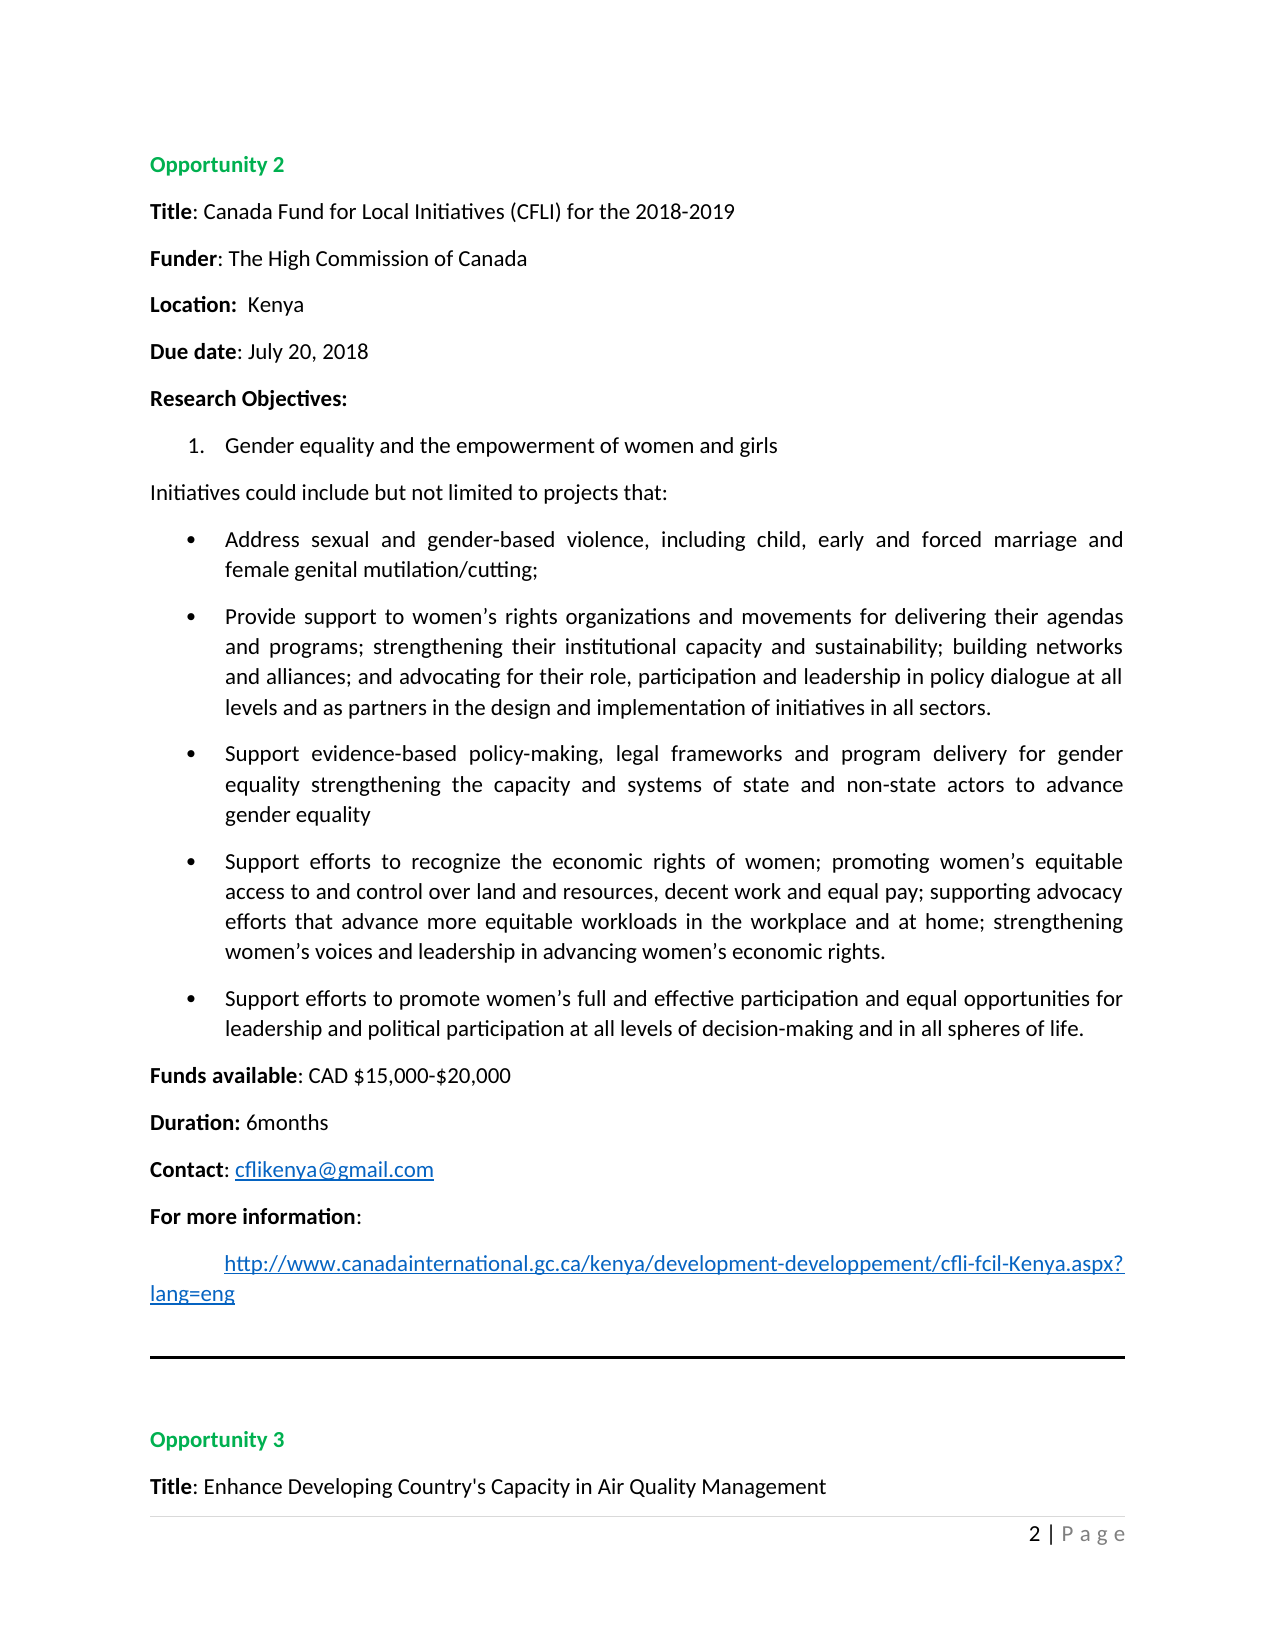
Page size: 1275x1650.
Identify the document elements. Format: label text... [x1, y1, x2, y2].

text Title: Canada Fund for Local Initiatives (CFLI) for the 2018-2019 [150, 197, 1125, 225]
text http://www.canadainternational.gc.ca/kenya/development-developpement/cfli-fcil-Kenya.aspx?lang=eng [150, 1249, 1125, 1307]
text Duration: 6months [150, 1108, 1125, 1136]
text Location: Kenya [150, 291, 1125, 319]
text Contact: cflikenya@gmail.com [150, 1155, 1125, 1183]
text Due date: July 20, 2018 [150, 337, 1125, 366]
text Funds available: CAD $15,000-$20,000 [150, 1061, 1125, 1089]
list Address sexual and gender-based violence, including child, early and forced marriage and female genital mutilation/cutting; [187, 525, 1125, 583]
text Initiatives could include but not limited to projects that: [150, 478, 1125, 506]
text Title: Enhance Developing Country's Capacity in Air Quality Management [150, 1472, 1125, 1500]
list Support efforts to promote women’s full and effective participation and equal opportunities for leadership and political participation at all levels of decision-making and in all spheres of life. [187, 984, 1125, 1043]
text Opportunity 2 [150, 150, 1125, 178]
text Opportunity 3 [150, 1425, 1125, 1453]
list Support evidence-based policy-making, legal frameworks and program delivery for gender equality strengthening the capacity and systems of state and non-state actors to advance gender equality [187, 739, 1125, 828]
list Gender equality and the empowerment of women and girls [187, 431, 1125, 459]
text Funder: The High Commission of Canada [150, 244, 1125, 272]
text Research Objectives: [150, 384, 1125, 412]
list Support efforts to recognize the economic rights of women; promoting women’s equitable access to and control over land and resources, decent work and equal pay; supporting advocacy efforts that advance more equitable workloads in the workplace and at home; strengthening women’s voices and leadership in advancing women’s economic rights. [187, 847, 1125, 966]
list Provide support to women’s rights organizations and movements for delivering their agendas and programs; strengthening their institutional capacity and sustainability; building networks and alliances; and advocating for their role, participation and leadership in policy dialogue at all levels and as partners in the design and implementation of initiatives in all sectors. [187, 602, 1125, 721]
text For more information: [150, 1202, 1125, 1230]
